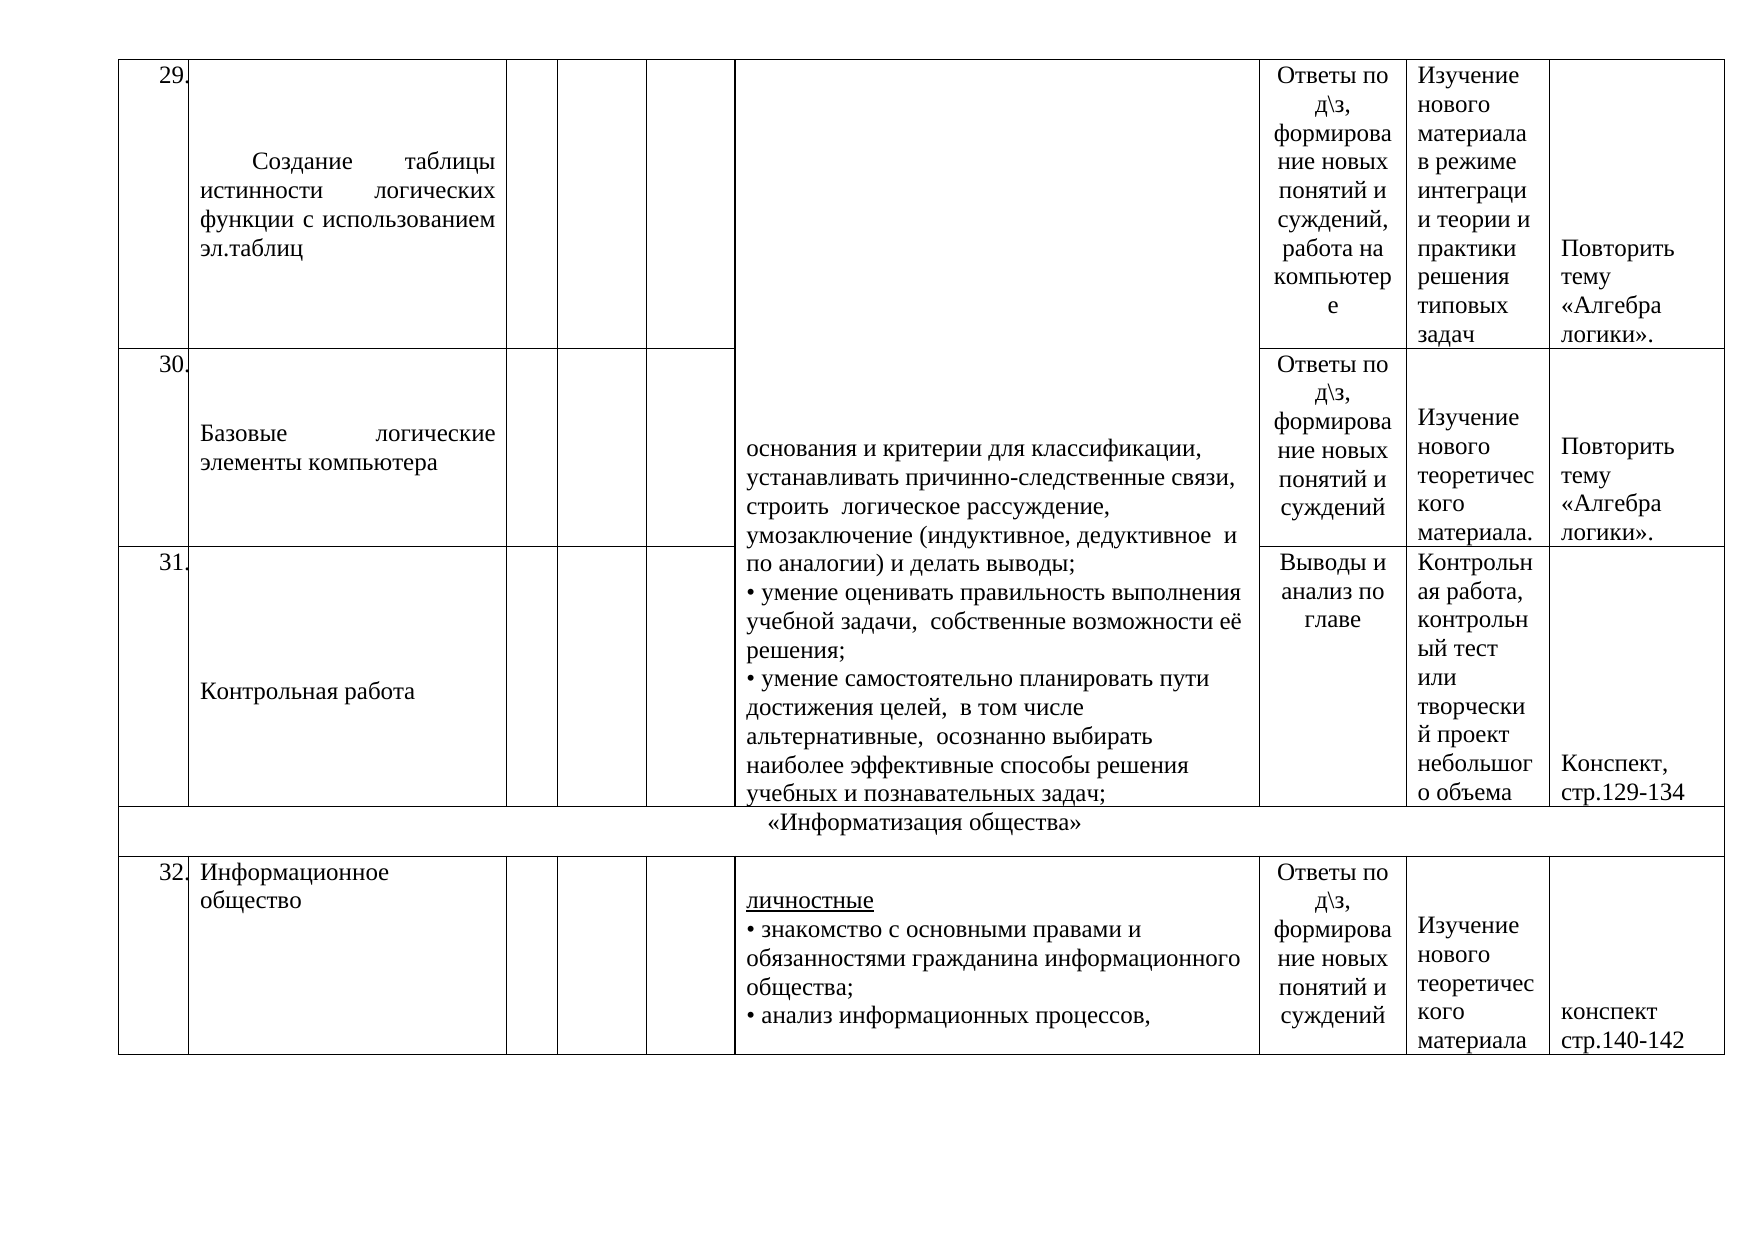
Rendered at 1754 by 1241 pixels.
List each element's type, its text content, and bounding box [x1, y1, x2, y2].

table_cell Изучение нового материала в режиме интеграции теории и практики решения типовых задач [1407, 60, 1549, 348]
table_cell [736, 857, 1259, 1054]
table_cell [647, 857, 734, 1054]
table_cell Контрольная работа, контрольный тест или творческий проект небольшого объема [1407, 547, 1549, 806]
table_cell Конспект, стр.129-134 [1550, 547, 1724, 806]
table_cell [647, 60, 734, 348]
table_cell Повторить тему «Алгебра логики». [1550, 60, 1724, 348]
table_cell [647, 547, 734, 806]
table_cell [558, 60, 646, 348]
table_cell Ответы по д\з, формирование новых понятий и суждений [1260, 349, 1406, 546]
table_cell [558, 547, 646, 806]
table_cell Базовые логические элементы компьютера [189, 349, 506, 546]
table_cell Создание таблицы истинности логических функции с использованием эл.таблиц [189, 60, 506, 348]
table_cell «Информатизация общества» [119, 807, 1724, 856]
table_cell [119, 60, 188, 348]
table_cell [507, 60, 557, 348]
table_cell Повторить тему «Алгебра логики». [1550, 349, 1724, 546]
table_cell Контрольная работа [189, 547, 506, 806]
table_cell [1260, 857, 1406, 1054]
table_cell конспект стр.140-142 [1550, 857, 1724, 1054]
table_cell [507, 857, 557, 1054]
table_cell [119, 349, 188, 546]
table_cell [507, 349, 557, 546]
table_cell [119, 857, 188, 1054]
table_cell Ответы по д\з, формирование новых понятий и суждений, работа на компьютере [1260, 60, 1406, 348]
table_cell [558, 857, 646, 1054]
table_cell [119, 547, 188, 806]
table_cell [507, 547, 557, 806]
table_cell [1407, 857, 1549, 1054]
table_cell [558, 349, 646, 546]
table_cell [647, 349, 734, 546]
table_cell Изучение нового теоретического материала. [1407, 349, 1549, 546]
table_cell Информационное общество [189, 857, 506, 1054]
table_cell Выводы и анализ по главе [1260, 547, 1406, 806]
